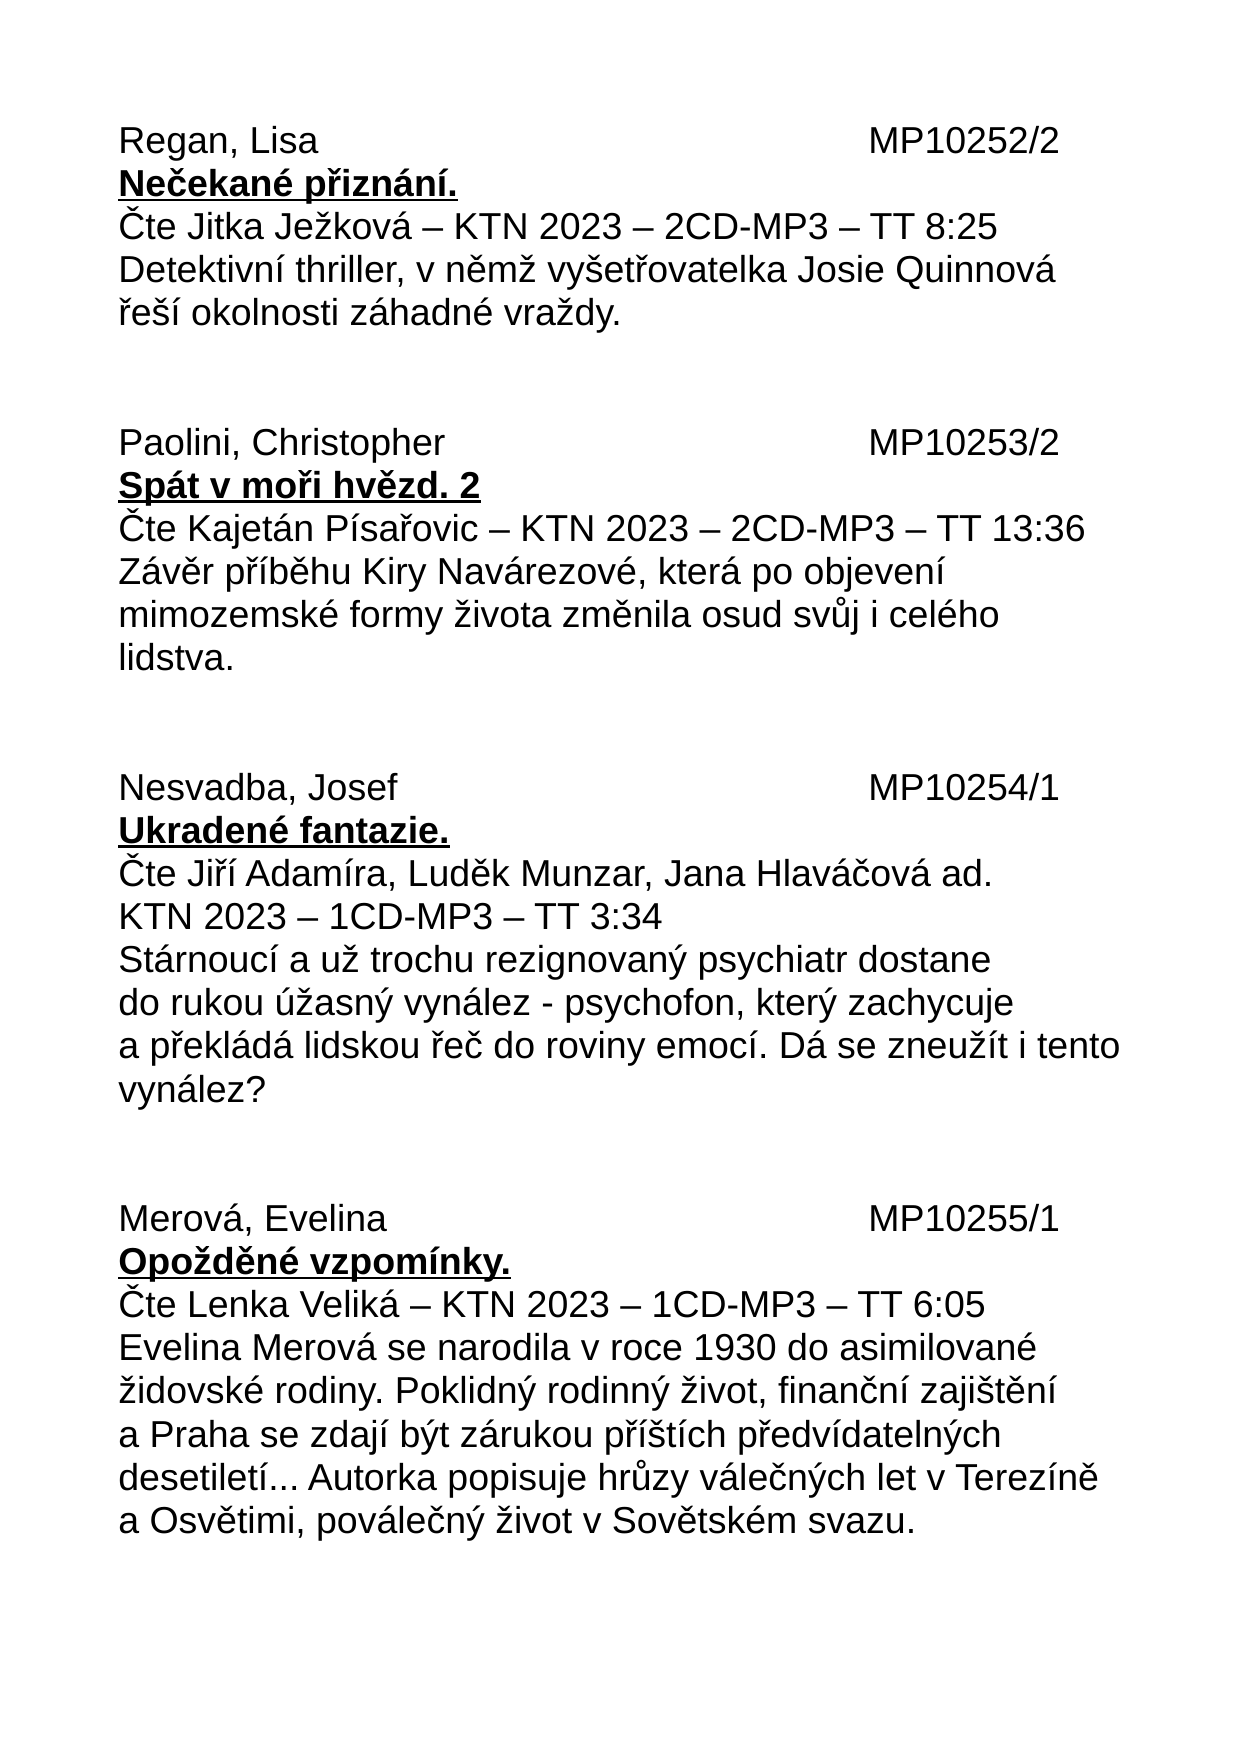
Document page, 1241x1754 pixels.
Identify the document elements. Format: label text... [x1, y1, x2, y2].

text Nesvadba, Josef MP10254/1 [118, 765, 1122, 808]
text Ukradené fantazie. [118, 808, 1122, 851]
text Opožděné vzpomínky. [118, 1239, 1122, 1282]
text Stárnoucí a už trochu rezignovaný psychiatr dostane [118, 937, 1122, 981]
text do rukou úžasný vynález - psychofon, který zachycuje [118, 981, 1122, 1024]
text Evelina Merová se narodila v roce 1930 do asimilované židovské rodiny. Poklidný rodinný život, finanční zajištění [118, 1326, 1122, 1412]
text KTN 2023 – 1CD-MP3 – TT 3:34 [118, 894, 1122, 937]
text Merová, Evelina MP10255/1 [118, 1196, 1122, 1239]
text Čte Jiří Adamíra, Luděk Munzar, Jana Hlaváčová ad. [118, 851, 1122, 894]
text Závěr příběhu Kiry Navárezové, která po objevení mimozemské formy života změnila osud svůj i celého lidstva. [118, 549, 1122, 679]
text Čte Kajetán Písařovic – KTN 2023 – 2CD-MP3 – TT 13:36 [118, 506, 1122, 549]
text Čte Lenka Veliká – KTN 2023 – 1CD-MP3 – TT 6:05 [118, 1282, 1122, 1326]
text a Praha se zdají být zárukou příštích předvídatelných desetiletí... Autorka popisuje hrůzy válečných let v Terezíně a Osvětimi, poválečný život v Sovětském svazu. [118, 1412, 1122, 1541]
text Čte Jitka Ježková – KTN 2023 – 2CD-MP3 – TT 8:25 [118, 204, 1122, 247]
text Spát v moři hvězd. 2 [118, 463, 1122, 506]
text Regan, Lisa MP10252/2 [118, 118, 1122, 161]
text Nečekané přiznání. [118, 161, 1122, 204]
text Paolini, Christopher MP10253/2 [118, 420, 1122, 463]
text Detektivní thriller, v němž vyšetřovatelka Josie Quinnová řeší okolnosti záhadné vraždy. [118, 247, 1122, 334]
text a překládá lidskou řeč do roviny emocí. Dá se zneužít i tento vynález? [118, 1024, 1122, 1110]
